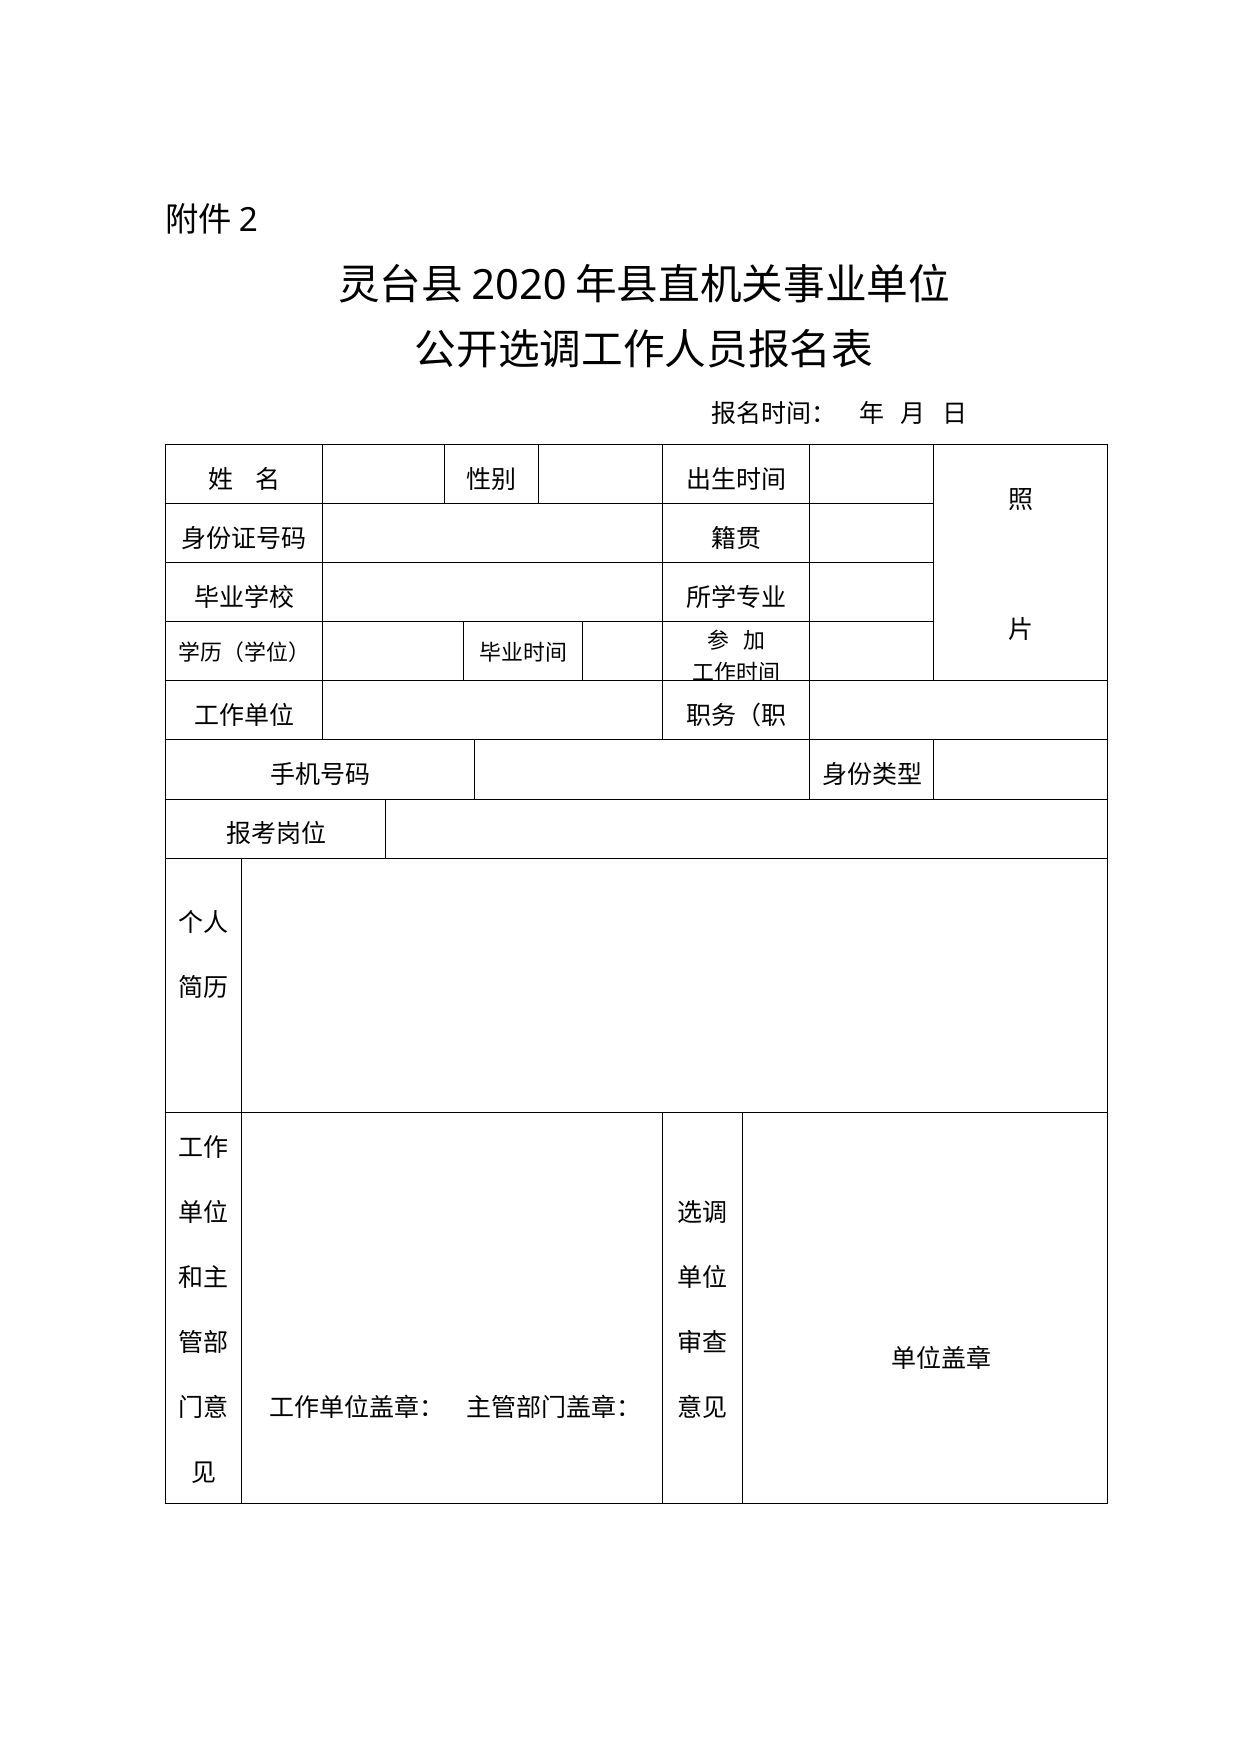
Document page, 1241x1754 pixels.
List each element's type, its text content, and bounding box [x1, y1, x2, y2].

table_cell 毕业学校 [166, 563, 322, 621]
table_cell [242, 859, 1107, 1112]
table_header [810, 445, 933, 503]
table_cell 身份证号码 [166, 504, 322, 562]
table_cell 参 加 工作时间 [663, 622, 809, 680]
table_header 出生时间 [663, 445, 809, 503]
table_cell 单位盖章 [743, 1113, 1107, 1503]
table_cell 个人 简历 [166, 859, 241, 1112]
text 公开选调工作人员报名表 [165, 314, 1122, 379]
table_cell 所学专业 [663, 563, 809, 621]
table_cell [810, 504, 933, 562]
table_header 姓 名 [166, 445, 322, 503]
table_header 性别 [445, 445, 538, 503]
table_cell 职务（职称） [663, 681, 809, 739]
table_cell [386, 800, 1107, 857]
table_cell 选调单位审查意见 [663, 1113, 742, 1503]
table_cell 手机号码 [166, 740, 474, 798]
table_cell [810, 622, 933, 680]
table_cell [810, 681, 1107, 739]
table_header [323, 445, 444, 503]
table_header [539, 445, 662, 503]
table_cell 毕业时间 [464, 622, 582, 680]
text 灵台县2020年县直机关事业单位 [165, 249, 1122, 314]
table_cell [323, 622, 463, 680]
text 附件2 [165, 184, 1122, 249]
text 报名时间： 年 月 日 [165, 379, 1122, 444]
table_cell [810, 563, 933, 621]
table_cell [323, 681, 662, 739]
table_cell [475, 740, 809, 798]
table_cell 报考岗位 [166, 800, 385, 857]
table_cell [583, 622, 662, 680]
table_cell 工作单位和主管部门意见 [166, 1113, 241, 1503]
table_cell 工作单位 [166, 681, 322, 739]
table_header 照 片 [934, 445, 1107, 680]
table_cell [323, 563, 662, 621]
table_cell [323, 504, 662, 562]
table_cell 工作单位盖章： 主管部门盖章： [242, 1113, 662, 1503]
table_cell [934, 740, 1107, 798]
table_cell 身份类型 [810, 740, 933, 798]
table_cell 学历（学位） [166, 622, 322, 680]
table_cell 籍贯 [663, 504, 809, 562]
